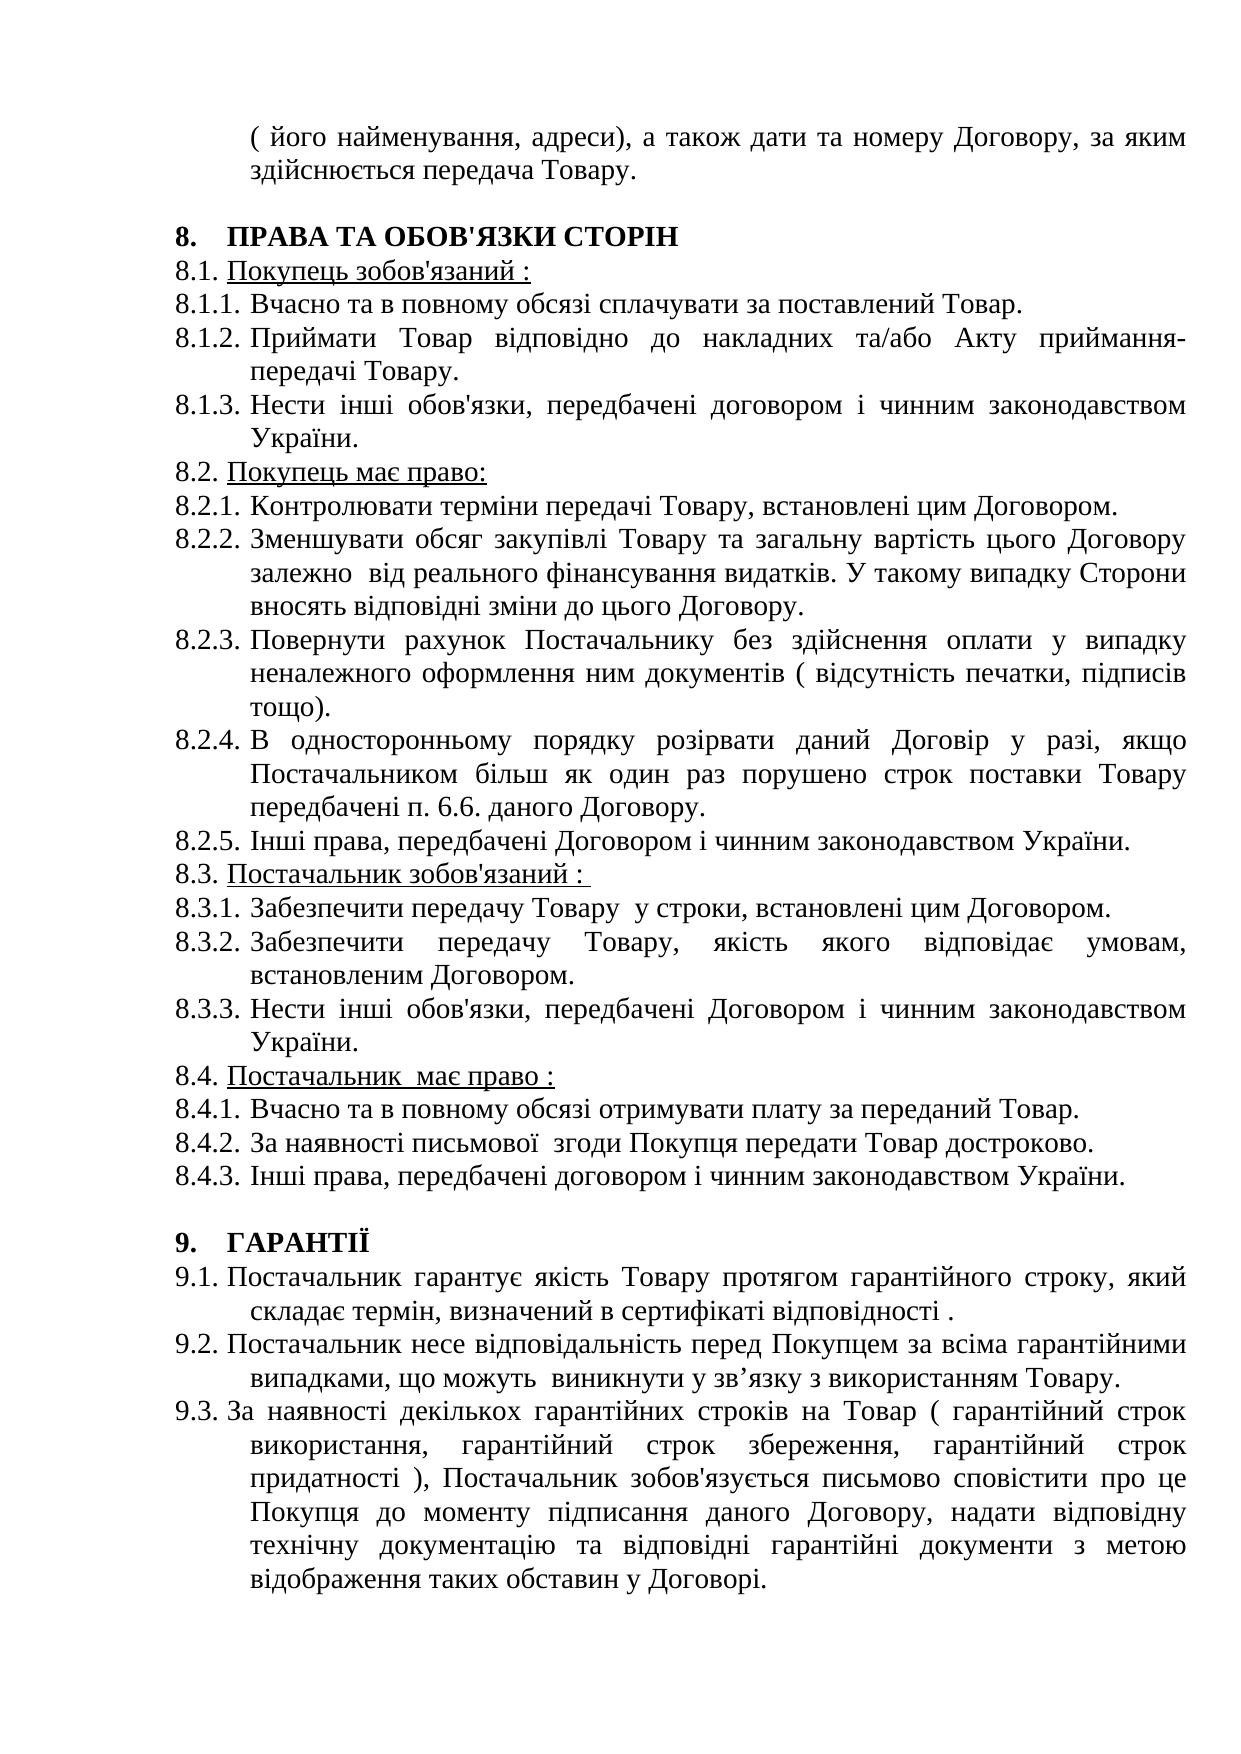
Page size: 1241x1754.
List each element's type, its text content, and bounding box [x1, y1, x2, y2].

list В односторонньому порядку розірвати даний Договір у разі, якщо Постачальником більш як один раз порушено строк поставки Товару передбачені п. 6.6. даного Договору. [175, 722, 1187, 823]
list Покупець має право: [175, 454, 1187, 488]
list Повернути рахунок Постачальнику без здійснення оплати у випадку неналежного оформлення ним документів ( відсутність печатки, підписів тощо). [175, 622, 1187, 722]
list Інші права, передбачені Договором і чинним законодавством України. [175, 823, 1187, 857]
list За наявності письмової згоди Покупця передати Товар достроково. [175, 1125, 1187, 1158]
list Інші права, передбачені договором і чинним законодавством України. [175, 1158, 1187, 1192]
list Покупець зобов'язаний : [175, 253, 1187, 286]
list ГАРАНТІЇ [175, 1226, 1187, 1259]
list Контролювати терміни передачі Товару, встановлені цим Договором. [175, 488, 1187, 521]
list Нести інші обов'язки, передбачені Договором і чинним законодавством України. [175, 991, 1187, 1058]
list ПРАВА ТА ОБОВ'ЯЗКИ СТОРІН [175, 219, 1187, 253]
list Постачальник несе відповідальність перед Покупцем за всіма гарантійними випадками, що можуть виникнути у зв’язку з використанням Товару. [175, 1326, 1187, 1393]
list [175, 119, 1187, 186]
list Вчасно та в повному обсязі сплачувати за поставлений Товар. [175, 286, 1187, 320]
list Постачальник гарантує якість Товару протягом гарантійного строку, який складає термін, визначений в сертифікаті відповідності . [175, 1259, 1187, 1326]
list Вчасно та в повному обсязі отримувати плату за переданий Товар. [175, 1091, 1187, 1125]
list Постачальник зобов'язаний : [175, 857, 1187, 890]
list Нести інші обов'язки, передбачені договором і чинним законодавством України. [175, 387, 1187, 454]
list Забезпечити передачу Товару у строки, встановлені цим Договором. [175, 890, 1187, 924]
list Постачальник має право : [175, 1058, 1187, 1091]
list За наявності декількох гарантійних строків на Товар ( гарантійний строк використання, гарантійний строк збереження, гарантійний строк придатності ), Постачальник зобов'язується письмово сповістити про це Покупця до моменту підписання даного Договору, надати відповідну технічну документацію та відповідні гарантійні документи з метою відображення таких обставин у Договорі. [175, 1393, 1187, 1594]
list Приймати Товар відповідно до накладних та/або Акту приймання-передачі Товару. [175, 320, 1187, 387]
list Забезпечити передачу Товару, якість якого відповідає умовам, встановленим Договором. [175, 924, 1187, 991]
list Зменшувати обсяг закупівлі Товару та загальну вартість цього Договору залежно від реального фінансування видатків. У такому випадку Сторони вносять відповідні зміни до цього Договору. [175, 521, 1187, 622]
